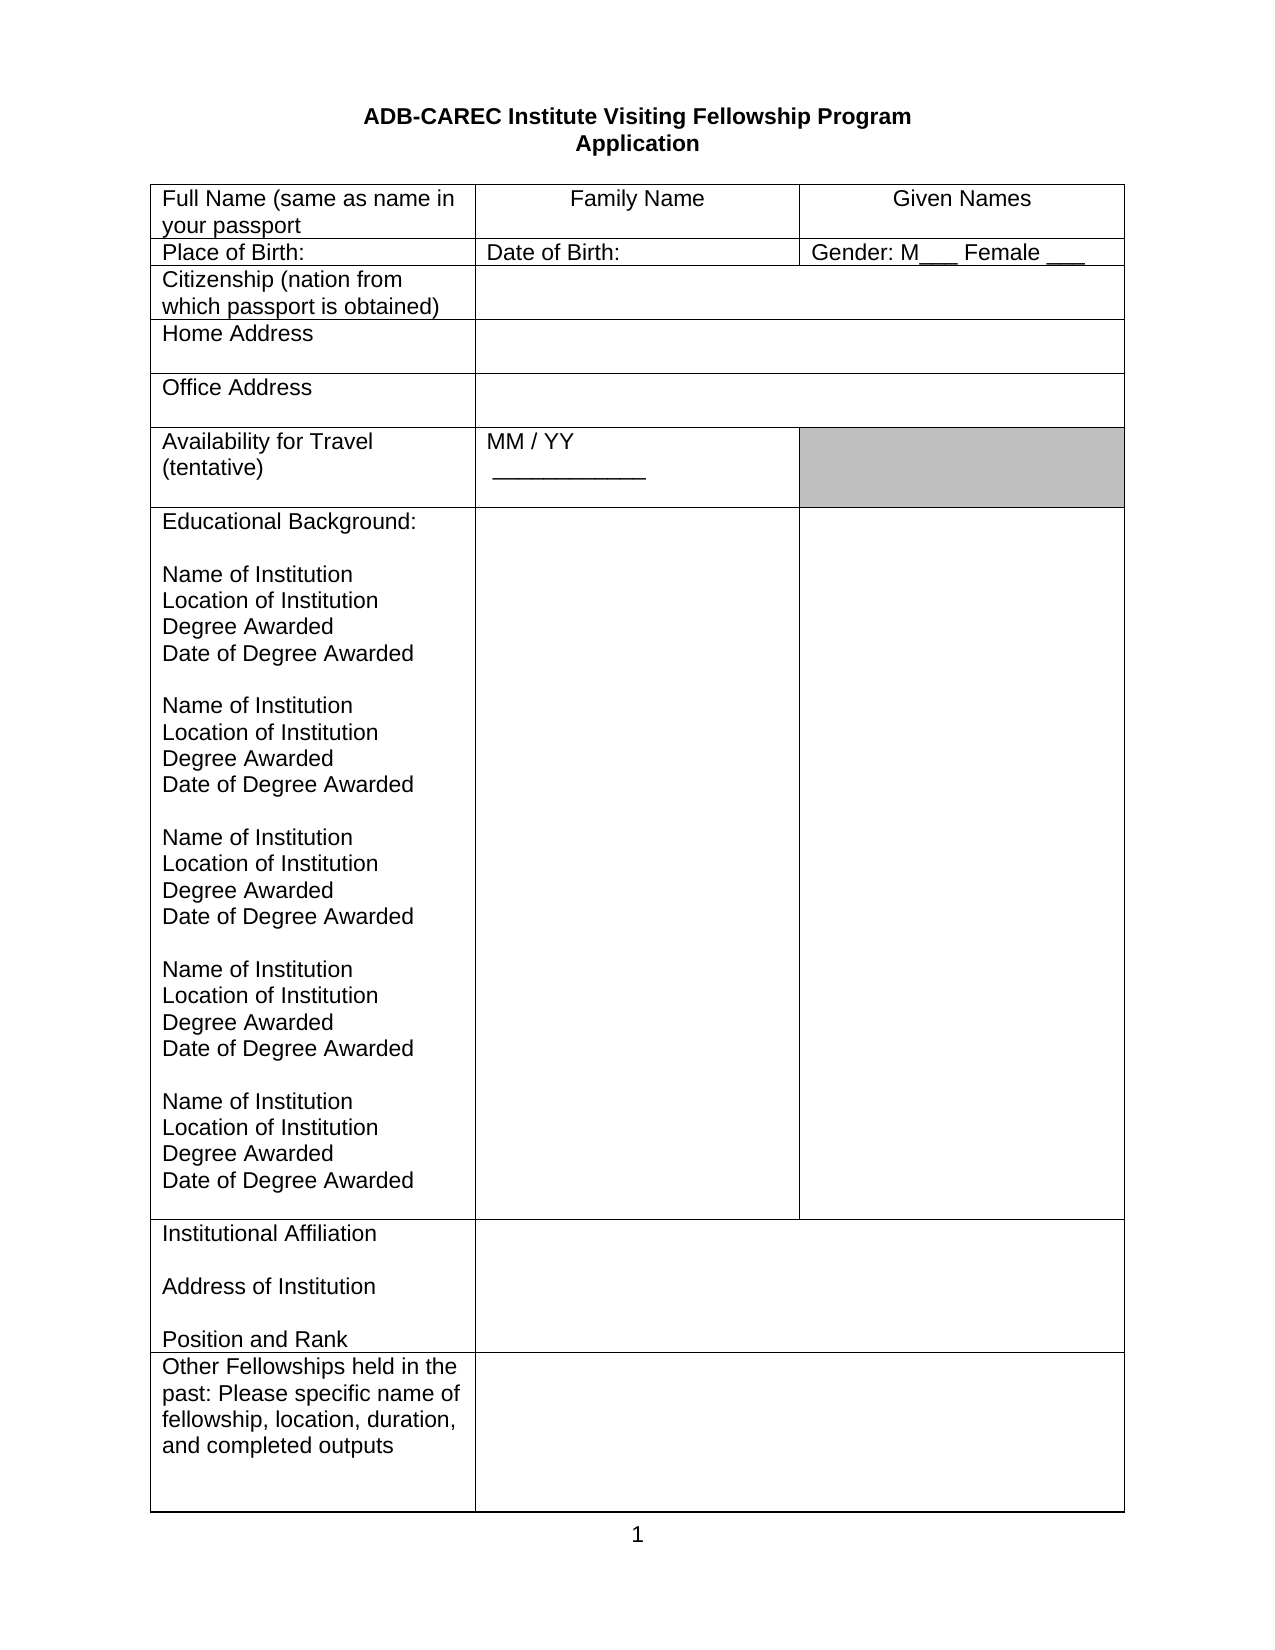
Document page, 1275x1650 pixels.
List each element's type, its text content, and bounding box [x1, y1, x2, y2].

table_cell [476, 266, 1124, 319]
table_cell Availability for Travel (tentative) [151, 428, 475, 507]
table_cell MM / YY ____________ [476, 428, 799, 507]
table_cell [800, 428, 1124, 507]
table_header Full Name (same as name in your passport [151, 185, 475, 238]
table_cell [800, 508, 1124, 1219]
table_cell Gender: M___ Female ___ [800, 239, 1124, 265]
table_header Family Name [476, 185, 799, 238]
table_header Given Names [800, 185, 1124, 238]
table_cell Office Address [151, 374, 475, 427]
table_cell Citizenship (nation from which passport is obtained) [151, 266, 475, 319]
table_cell [476, 1220, 1124, 1352]
table_cell [476, 508, 799, 1219]
table_cell Institutional Affiliation Address of Institution Position and Rank [151, 1220, 475, 1352]
table_cell Home Address [151, 320, 475, 373]
table_cell [476, 374, 1124, 427]
table_cell Educational Background: Name of Institution Location of Institution Degree Awarded Date of Degree Awarded Name of Institution Location of Institution Degree Awarded Date of Degree Awarded Name of Institution Location of Institution Degree Awarded Date of Degree Awarded Name of Institution Location of Institution Degree Awarded Date of Degree Awarded Name of Institution Location of Institution Degree Awarded Date of Degree Awarded [151, 508, 475, 1219]
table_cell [151, 1353, 475, 1511]
table_cell Date of Birth: [476, 239, 799, 265]
text Application [150, 129, 1125, 156]
table_cell Place of Birth: [151, 239, 475, 265]
table_cell [476, 320, 1124, 373]
text ADB-CAREC Institute Visiting Fellowship Program [150, 103, 1125, 129]
table_cell [476, 1353, 1124, 1511]
